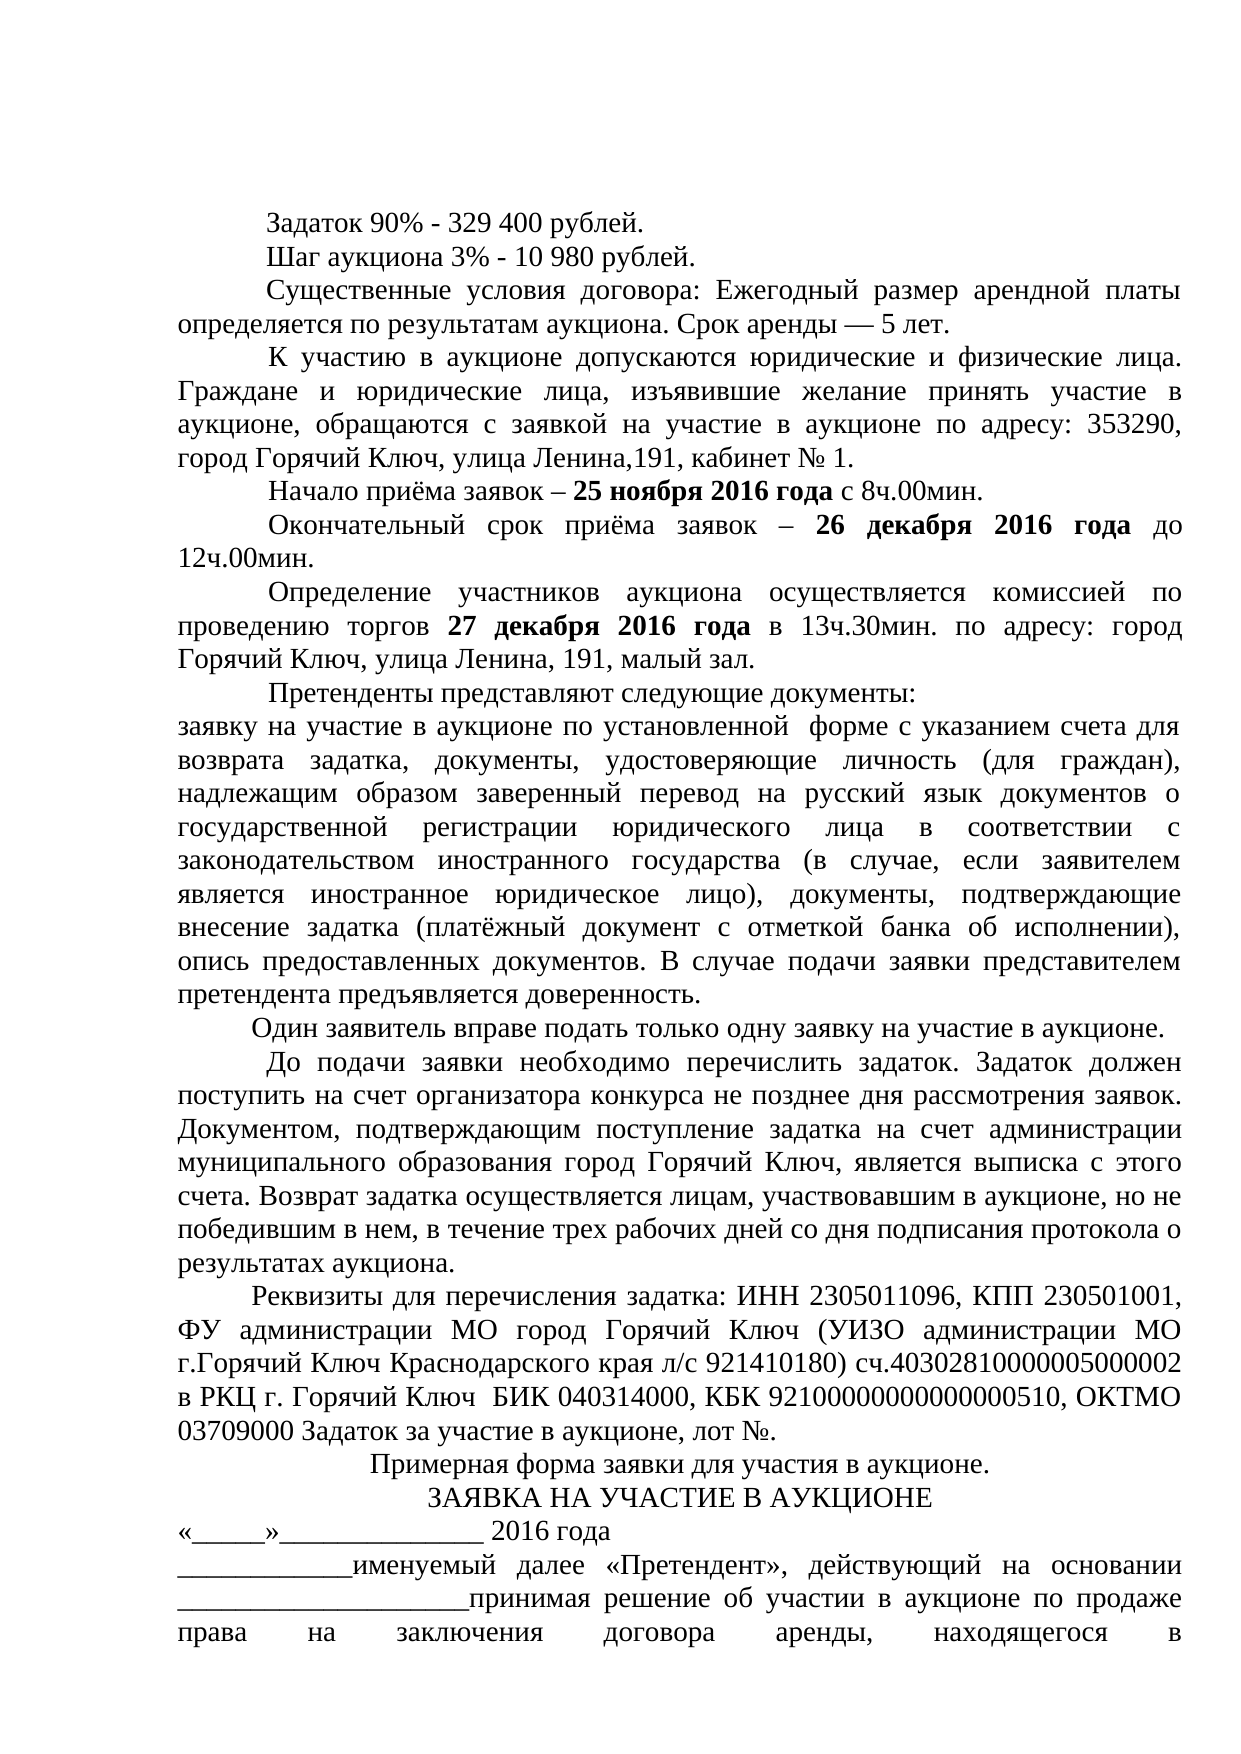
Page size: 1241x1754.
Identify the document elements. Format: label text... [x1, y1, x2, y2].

text Начало приёма заявок – 25 ноября 2016 года с 8ч.00мин. [177, 473, 1183, 507]
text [177, 1547, 1183, 1647]
text До подачи заявки необходимо перечислить задаток. Задаток должен поступить на счет организатора конкурса не позднее дня рассмотрения заявок. Документом, подтверждающим поступление задатка на счет администрации муниципального образования город Горячий Ключ, является выписка с этого счета. Возврат задатка осуществляется лицам, участвовавшим в аукционе, но не победившим в нем, в течение трех рабочих дней со дня подписания протокола о результатах аукциона. [177, 1044, 1183, 1278]
text Определение участников аукциона осуществляется комиссией по проведению торгов 27 декабря 2016 года в 13ч.30мин. по адресу: город Горячий Ключ, улица Ленина, 191, малый зал. [177, 574, 1183, 675]
text «_____»______________ 2016 года [177, 1513, 1183, 1547]
text Претенденты представляют следующие документы: [177, 675, 1183, 708]
text Шаг аукциона 3% - 10 980 рублей. [177, 239, 1181, 272]
text К участию в аукционе допускаются юридические и физические лица. Граждане и юридические лица, изъявившие желание принять участие в аукционе, обращаются с заявкой на участие в аукционе по адресу: 353290, город Горячий Ключ, улица Ленина,191, кабинет № 1. [177, 339, 1183, 473]
text Задаток 90% - 329 400 рублей. [177, 205, 1181, 239]
text заявку на участие в аукционе по установленной форме с указанием счета для возврата задатка, документы, удостоверяющие личность (для граждан), надлежащим образом заверенный перевод на русский язык документов о государственной регистрации юридического лица в соответствии с законодательством иностранного государства (в случае, если заявителем является иностранное юридическое лицо), документы, подтверждающие внесение задатка (платёжный документ с отметкой банка об исполнении), опись предоставленных документов. В случае подачи заявки представителем претендента предъявляется доверенность. [177, 708, 1181, 1010]
text Реквизиты для перечисления задатка: ИНН 2305011096, КПП 230501001, ФУ администрации МО город Горячий Ключ (УИЗО администрации МО г.Горячий Ключ Краснодарского края л/с 921410180) сч.40302810000005000002 в РКЦ г. Горячий Ключ БИК 040314000, КБК 92100000000000000510, ОКТМО 03709000 Задаток за участие в аукционе, лот №. [177, 1278, 1183, 1446]
text Окончательный срок приёма заявок – 26 декабря 2016 года до 12ч.00мин. [177, 507, 1183, 574]
text Существенные условия договора: Ежегодный размер арендной платы определяется по результатам аукциона. Срок аренды — 5 лет. [177, 272, 1181, 339]
text Один заявитель вправе подать только одну заявку на участие в аукционе. [177, 1010, 1181, 1044]
text ЗАЯВКА НА УЧАСТИЕ В АУКЦИОНЕ [177, 1480, 1183, 1513]
text Примерная форма заявки для участия в аукционе. [177, 1446, 1183, 1480]
